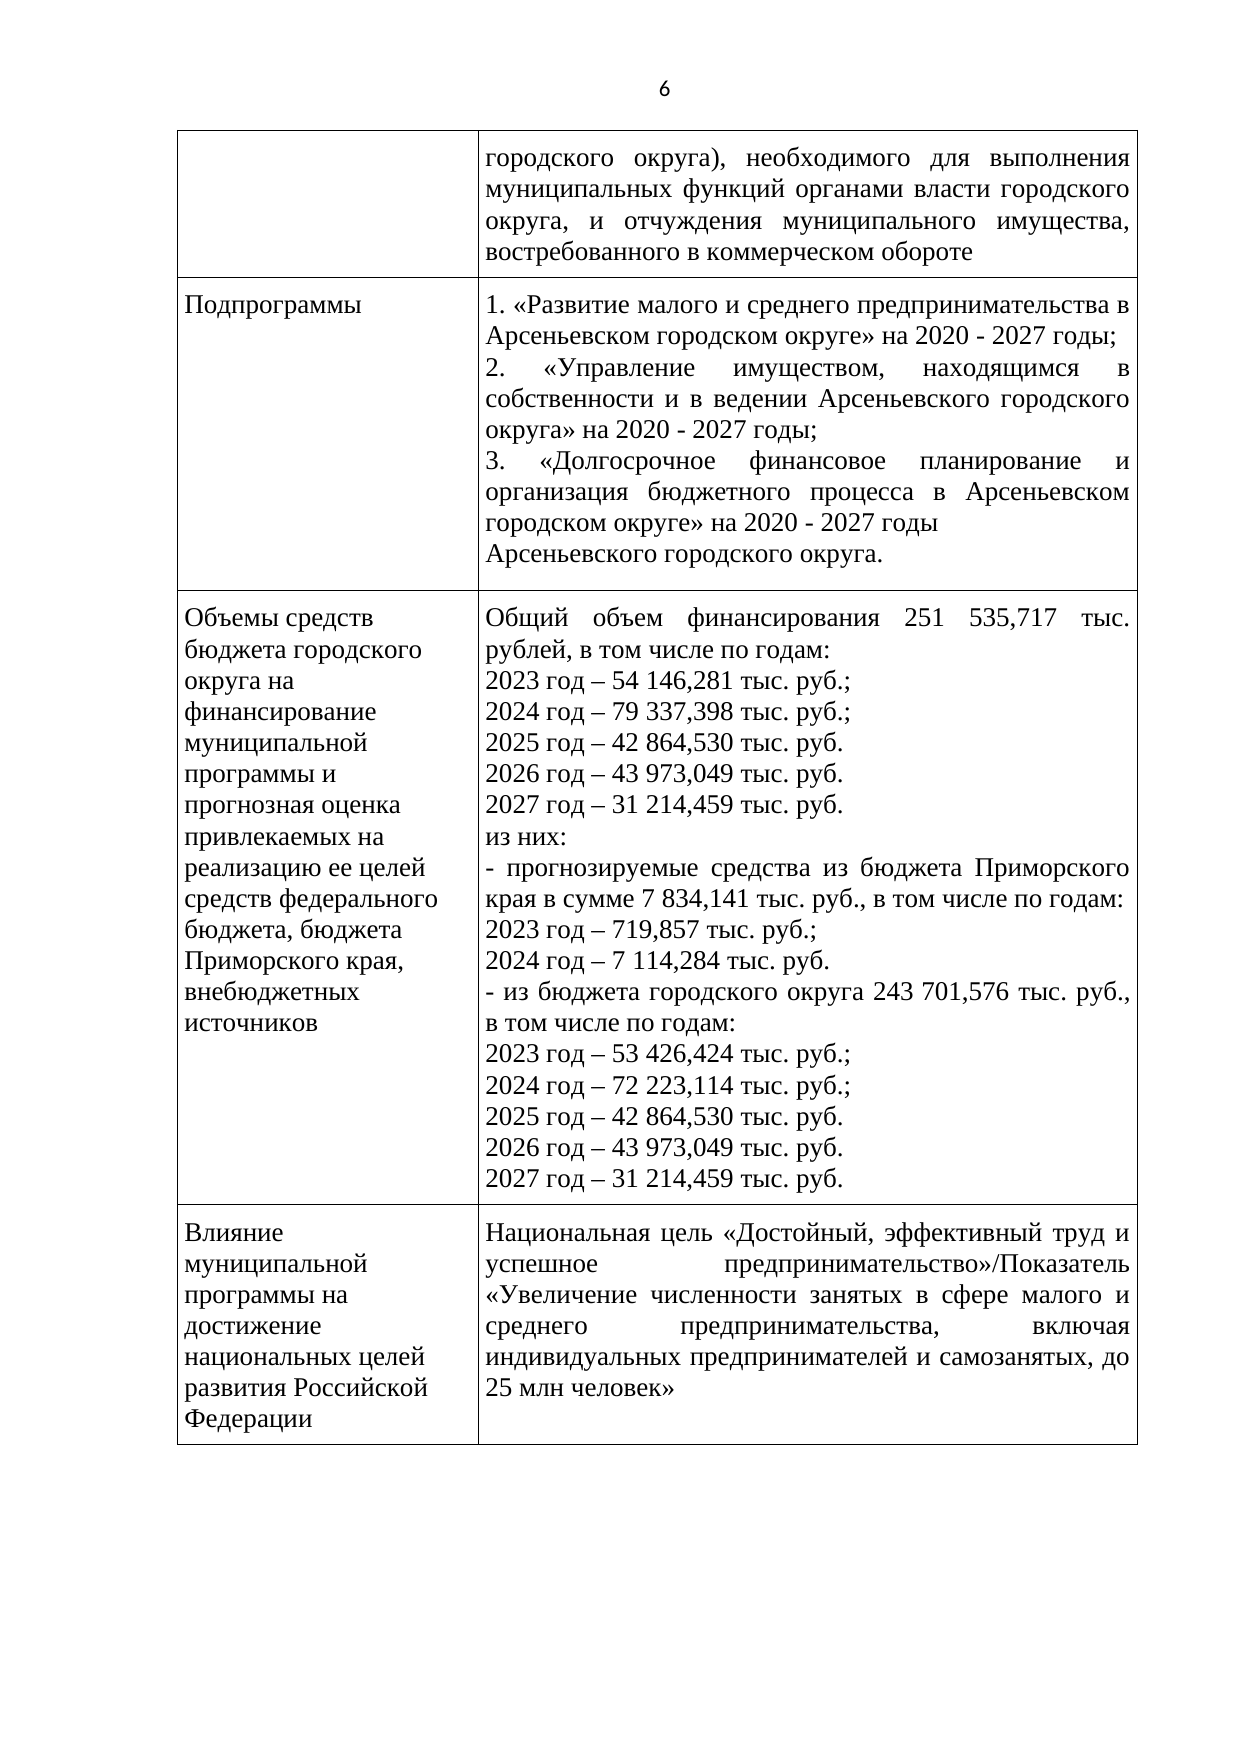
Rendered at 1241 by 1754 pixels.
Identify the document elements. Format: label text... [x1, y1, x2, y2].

table_cell Общий объем финансирования 251 535,717 тыс. рублей, в том числе по годам: 2023 год – 54 146,281 тыс. руб.; 2024 год – 79 337,398 тыс. руб.; 2025 год – 42 864,530 тыс. руб. 2026 год – 43 973,049 тыс. руб. 2027 год – 31 214,459 тыс. руб. из них: - прогнозируемые средства из бюджета Приморского края в сумме 7 834,141 тыс. руб., в том числе по годам: 2023 год – 719,857 тыс. руб.; 2024 год – 7 114,284 тыс. руб. - из бюджета городского округа 243 701,576 тыс. руб., в том числе по годам: 2023 год – 53 426,424 тыс. руб.; 2024 год – 72 223,114 тыс. руб.; 2025 год – 42 864,530 тыс. руб. 2026 год – 43 973,049 тыс. руб. 2027 год – 31 214,459 тыс. руб. [479, 591, 1137, 1204]
table_cell Подпрограммы [178, 278, 478, 590]
table_cell Объемы средств бюджета городского округа на финансирование муниципальной программы и прогнозная оценка привлекаемых на реализацию ее целей средств федерального бюджета, бюджета Приморского края, внебюджетных источников [178, 591, 478, 1204]
table_cell Национальная цель «Достойный, эффективный труд и успешное предпринимательство»/Показатель «Увеличение численности занятых в сфере малого и среднего предпринимательства, включая индивидуальных предпринимателей и самозанятых, до 25 млн человек» [479, 1205, 1137, 1444]
table_cell Влияние муниципальной программы на достижение национальных целей развития Российской Федерации [178, 1205, 478, 1444]
table_cell 1. «Развитие малого и среднего предпринимательства в Арсеньевском городском округе» на 2020 - 2027 годы; 2. «Управление имуществом, находящимся в собственности и в ведении Арсеньевского городского округа» на 2020 - 2027 годы; 3. «Долгосрочное финансовое планирование и организация бюджетного процесса в Арсеньевском городском округе» на 2020 - 2027 годы Арсеньевского городского округа. [479, 278, 1137, 590]
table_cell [178, 131, 478, 277]
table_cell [479, 131, 1137, 277]
